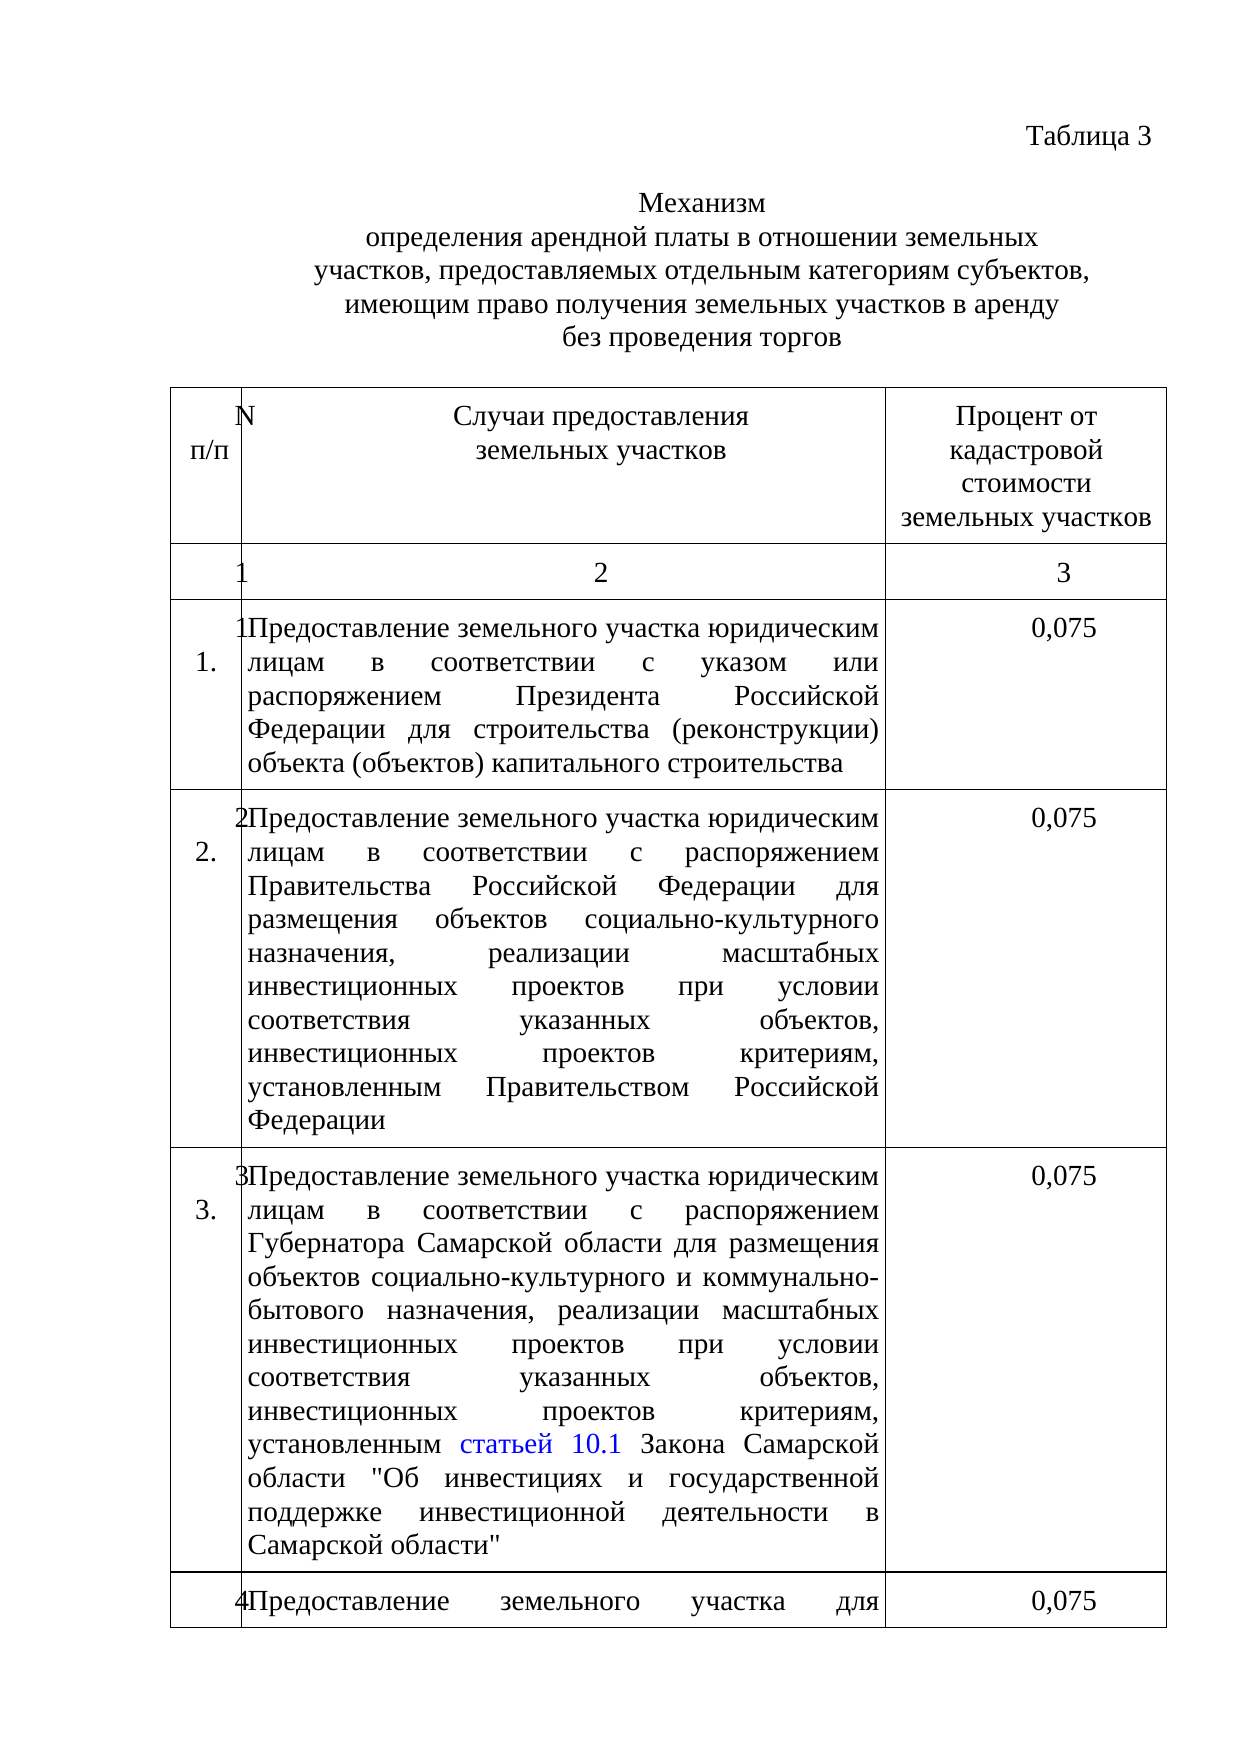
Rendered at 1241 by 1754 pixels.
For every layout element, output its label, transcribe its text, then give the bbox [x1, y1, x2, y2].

text Механизм [177, 185, 1152, 219]
text имеющим право получения земельных участков в аренду [177, 286, 1152, 319]
table_cell 2 [242, 544, 885, 599]
table_header Случаи предоставления земельных участков [242, 388, 885, 543]
table_cell 0,075 [886, 600, 1166, 789]
text определения арендной платы в отношении земельных [177, 219, 1152, 252]
text участков, предоставляемых отдельным категориям субъектов, [177, 252, 1152, 286]
table_cell 22. [171, 790, 241, 1147]
table_cell 1 [171, 544, 241, 599]
table_cell Предоставление земельного участка юридическим лицам в соответствии с распоряжением Губернатора Самарской области для размещения объектов социально-культурного и коммунально-бытового назначения, реализации масштабных инвестиционных проектов при условии соответствия указанных объектов, инвестиционных проектов критериям, установленным статьей 10.1 Закона Самарской области "Об инвестициях и государственной поддержке инвестиционной деятельности в Самарской области" [242, 1148, 885, 1571]
text без проведения торгов [177, 319, 1152, 353]
table_header Процент от кадастровой стоимости земельных участков [886, 388, 1166, 543]
table_cell 3 [886, 544, 1166, 599]
table_cell 33. [171, 1148, 241, 1571]
table_cell Предоставление земельного участка юридическим лицам в соответствии с распоряжением Правительства Российской Федерации для размещения объектов социально-культурного назначения, реализации масштабных инвестиционных проектов при условии соответствия указанных объектов, инвестиционных проектов критериям, установленным Правительством Российской Федерации [242, 790, 885, 1147]
table_cell 0,075 [886, 790, 1166, 1147]
table_cell 11. [171, 600, 241, 789]
table_cell Предоставление земельного участка юридическим лицам в соответствии с указом или распоряжением Президента Российской Федерации для строительства (реконструкции) объекта (объектов) капитального строительства [242, 600, 885, 789]
table_cell 44. [171, 1573, 241, 1627]
table_cell 0,075 [886, 1573, 1166, 1627]
table_cell 0,075 [886, 1148, 1166, 1571]
table_header N п/п [171, 388, 241, 543]
text Таблица 3 [177, 118, 1152, 152]
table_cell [242, 1573, 885, 1627]
